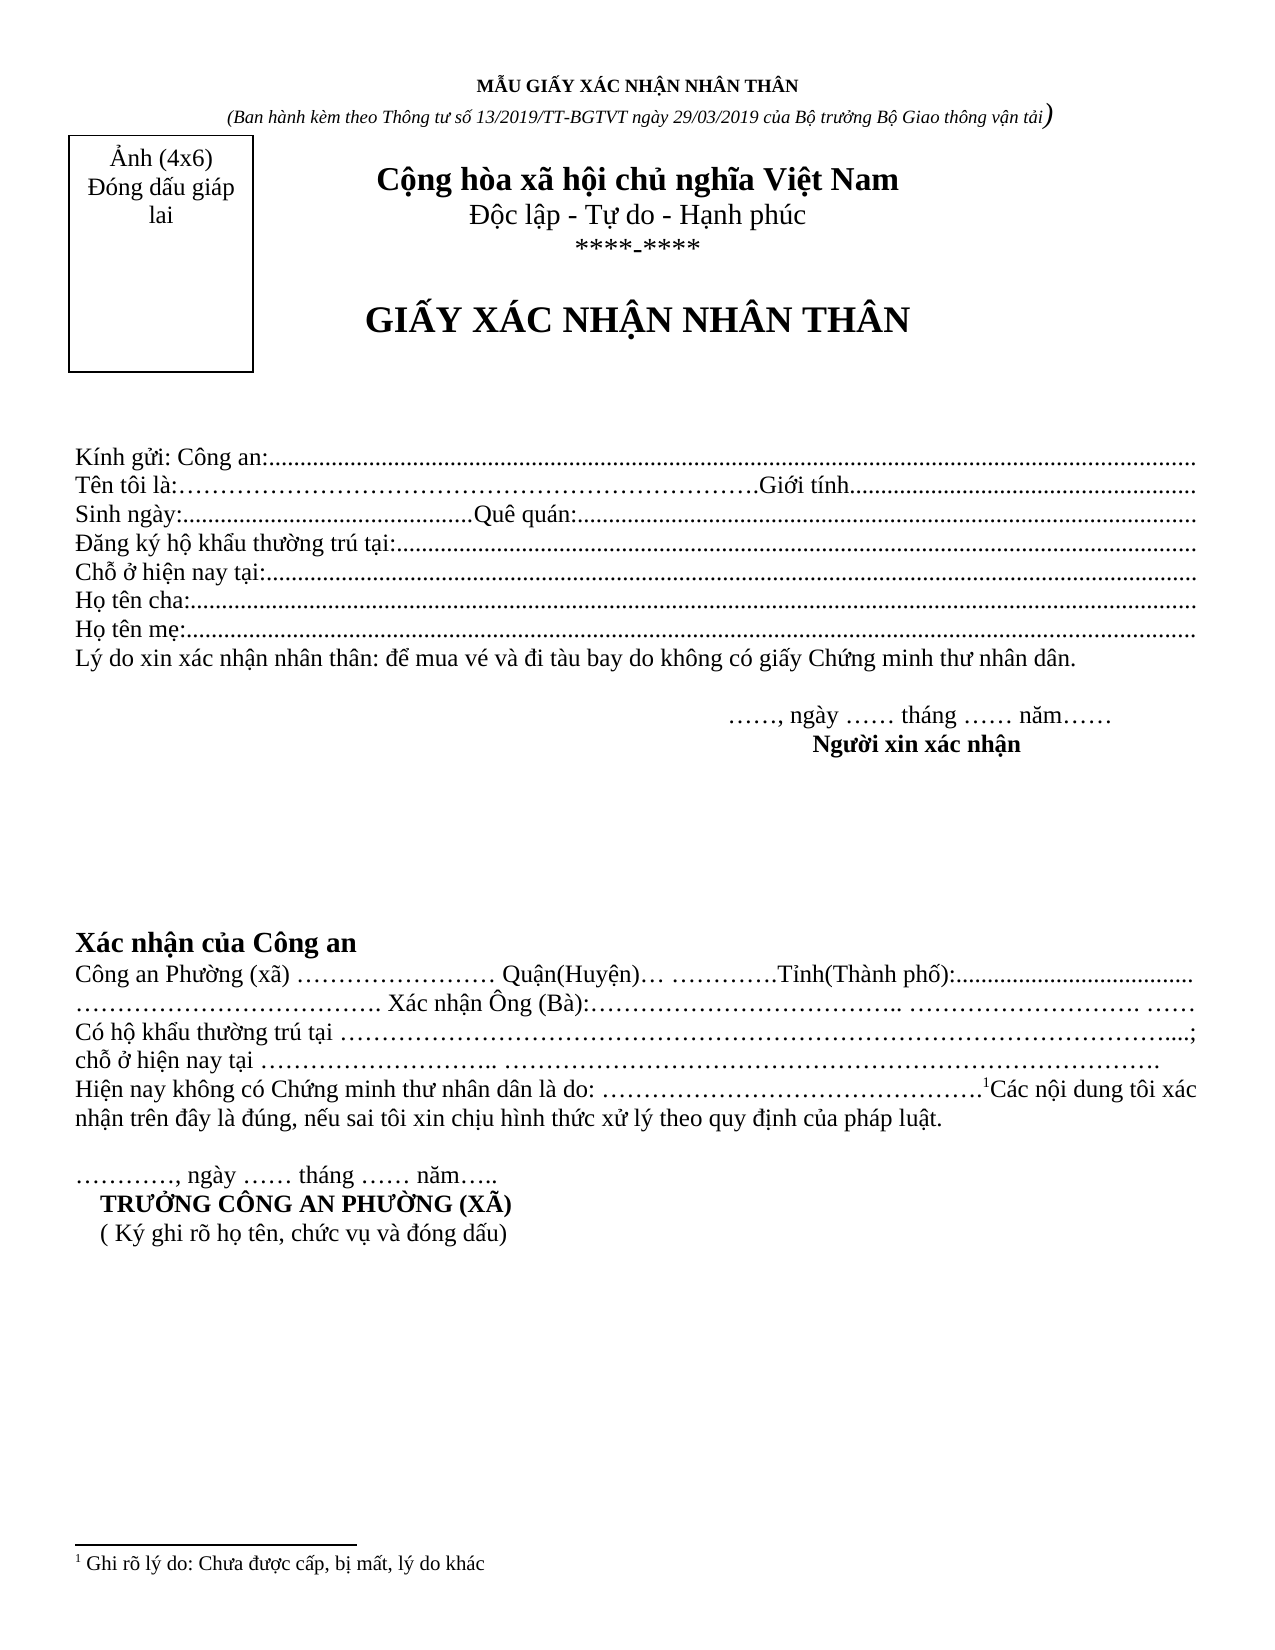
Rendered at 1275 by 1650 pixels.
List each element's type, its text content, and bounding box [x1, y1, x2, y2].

text (Ban hành kèm theo Thông tư số 13/2019/TT-BGTVT ngày 29/03/2019 của Bộ trưởng Bộ Giao thông vận tải) [75, 97, 1200, 130]
text Độc lập - Tự do - Hạnh phúc [254, 197, 1200, 231]
text …………, ngày …… tháng …… năm….. [75, 1160, 1200, 1189]
text Đăng ký hộ khẩu thường trú tại: [75, 528, 1200, 557]
text GIẤY XÁC NHẬN NHÂN THÂN [254, 298, 1200, 341]
text ……, ngày …… tháng …… năm…… [75, 700, 1200, 729]
text TRƯỞNG CÔNG AN PHƯỜNG (XÃ) [75, 1189, 1200, 1218]
text Người xin xác nhận [75, 729, 1200, 758]
text Lý do xin xác nhận nhân thân: để mua vé và đi tàu bay do không có giấy Chứng minh thư nhân dân. [75, 643, 1200, 672]
text Xác nhận của Công an [75, 926, 1200, 959]
text Tên tôi là:…………………………………………………………….Giới tính [75, 470, 1200, 499]
text ………………………………. Xác nhận Ông (Bà):……………………………….. ………………………. …… [75, 988, 1200, 1017]
text Chỗ ở hiện nay tại: [75, 557, 1200, 585]
text Họ tên mẹ: [75, 614, 1200, 643]
text ****-**** [254, 231, 1200, 264]
text Kính gửi: Công an: [75, 442, 1200, 470]
text Sinh ngày: Quê quán: [75, 499, 1200, 528]
text Cộng hòa xã hội chủ nghĩa Việt Nam [254, 159, 1200, 197]
text Có hộ khẩu thường trú tại ………………………………………………………………………………………....; chỗ ở hiện nay tại ……………………….. ……………………………………………………………………. Hiện nay không có Chứng minh thư nhân dân là do: ……………………………………….Các nội dung tôi xác nhận trên đây là đúng, nếu sai tôi xin chịu hình thức xử lý theo quy định của pháp luật. [75, 1017, 1200, 1132]
text Họ tên cha: [75, 585, 1200, 614]
text MẪU GIẤY XÁC NHẬN NHÂN THÂN [75, 75, 1200, 97]
text Công an Phường (xã) …………………… Quận(Huyện)… ………….Tỉnh(Thành phố):...................................... [75, 959, 1200, 988]
text ( Ký ghi rõ họ tên, chức vụ và đóng dấu) [75, 1218, 1200, 1247]
